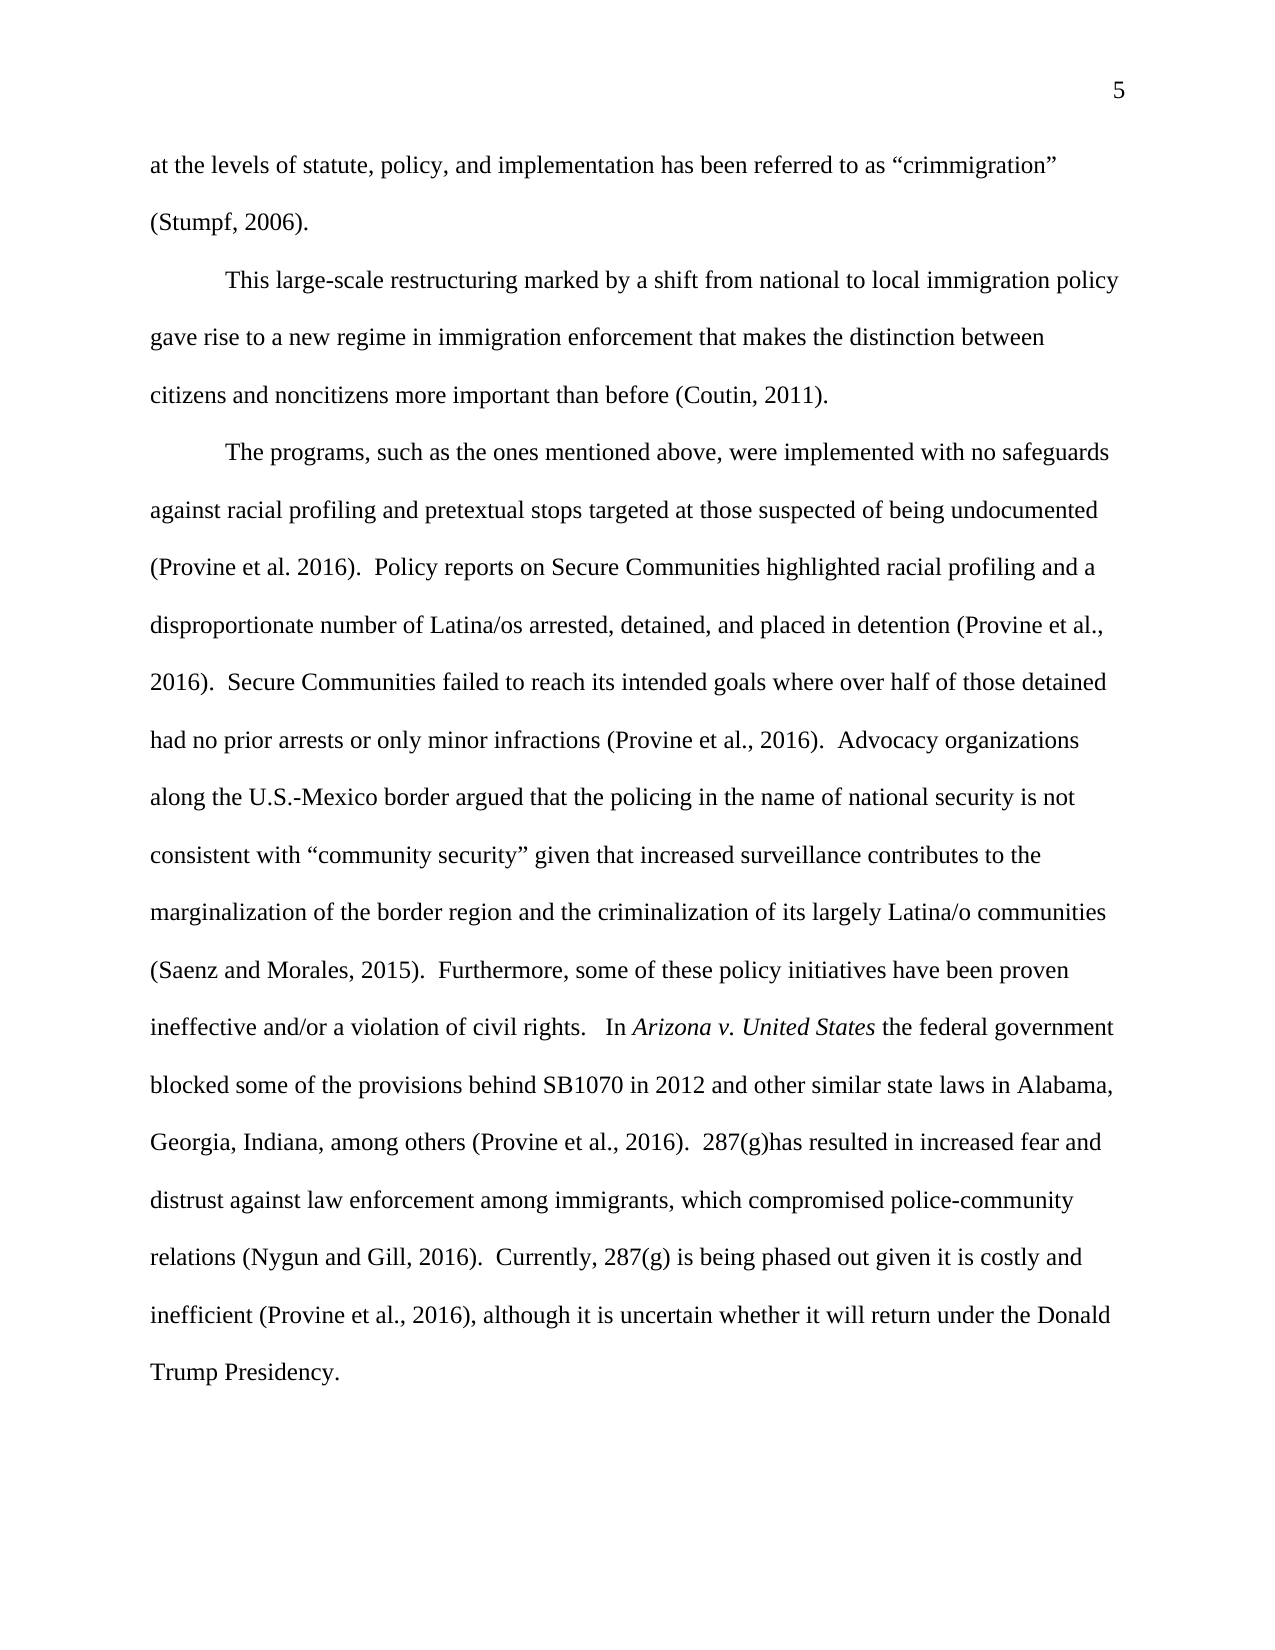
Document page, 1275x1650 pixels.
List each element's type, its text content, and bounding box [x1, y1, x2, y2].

text This large-scale restructuring marked by a shift from national to local immigration policy gave rise to a new regime in immigration enforcement that makes the distinction between citizens and noncitizens more important than before (Coutin, 2011). [150, 265, 1125, 409]
text The programs, such as the ones mentioned above, were implemented with no safeguards against racial profiling and pretextual stops targeted at those suspected of being undocumented (Provine et al. 2016). Policy reports on Secure Communities highlighted racial profiling and a disproportionate number of Latina/os arrested, detained, and placed in detention (Provine et al., 2016). Secure Communities failed to reach its intended goals where over half of those detained had no prior arrests or only minor infractions (Provine et al., 2016). Advocacy organizations along the U.S.-Mexico border argued that the policing in the name of national security is not consistent with “community security” given that increased surveillance contributes to the marginalization of the border region and the criminalization of its largely Latina/o communities (Saenz and Morales, 2015). Furthermore, some of these policy initiatives have been proven ineffective and/or a violation of civil rights. In Arizona v. United States the federal government blocked some of the provisions behind SB1070 in 2012 and other similar state laws in Alabama, Georgia, Indiana, among others (Provine et al., 2016). 287(g)has resulted in increased fear and distrust against law enforcement among immigrants, which compromised police-community relations (Nygun and Gill, 2016). Currently, 287(g) is being phased out given it is costly and inefficient (Provine et al., 2016), although it is uncertain whether it will return under the Donald Trump Presidency. [150, 437, 1125, 1386]
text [150, 150, 1125, 236]
